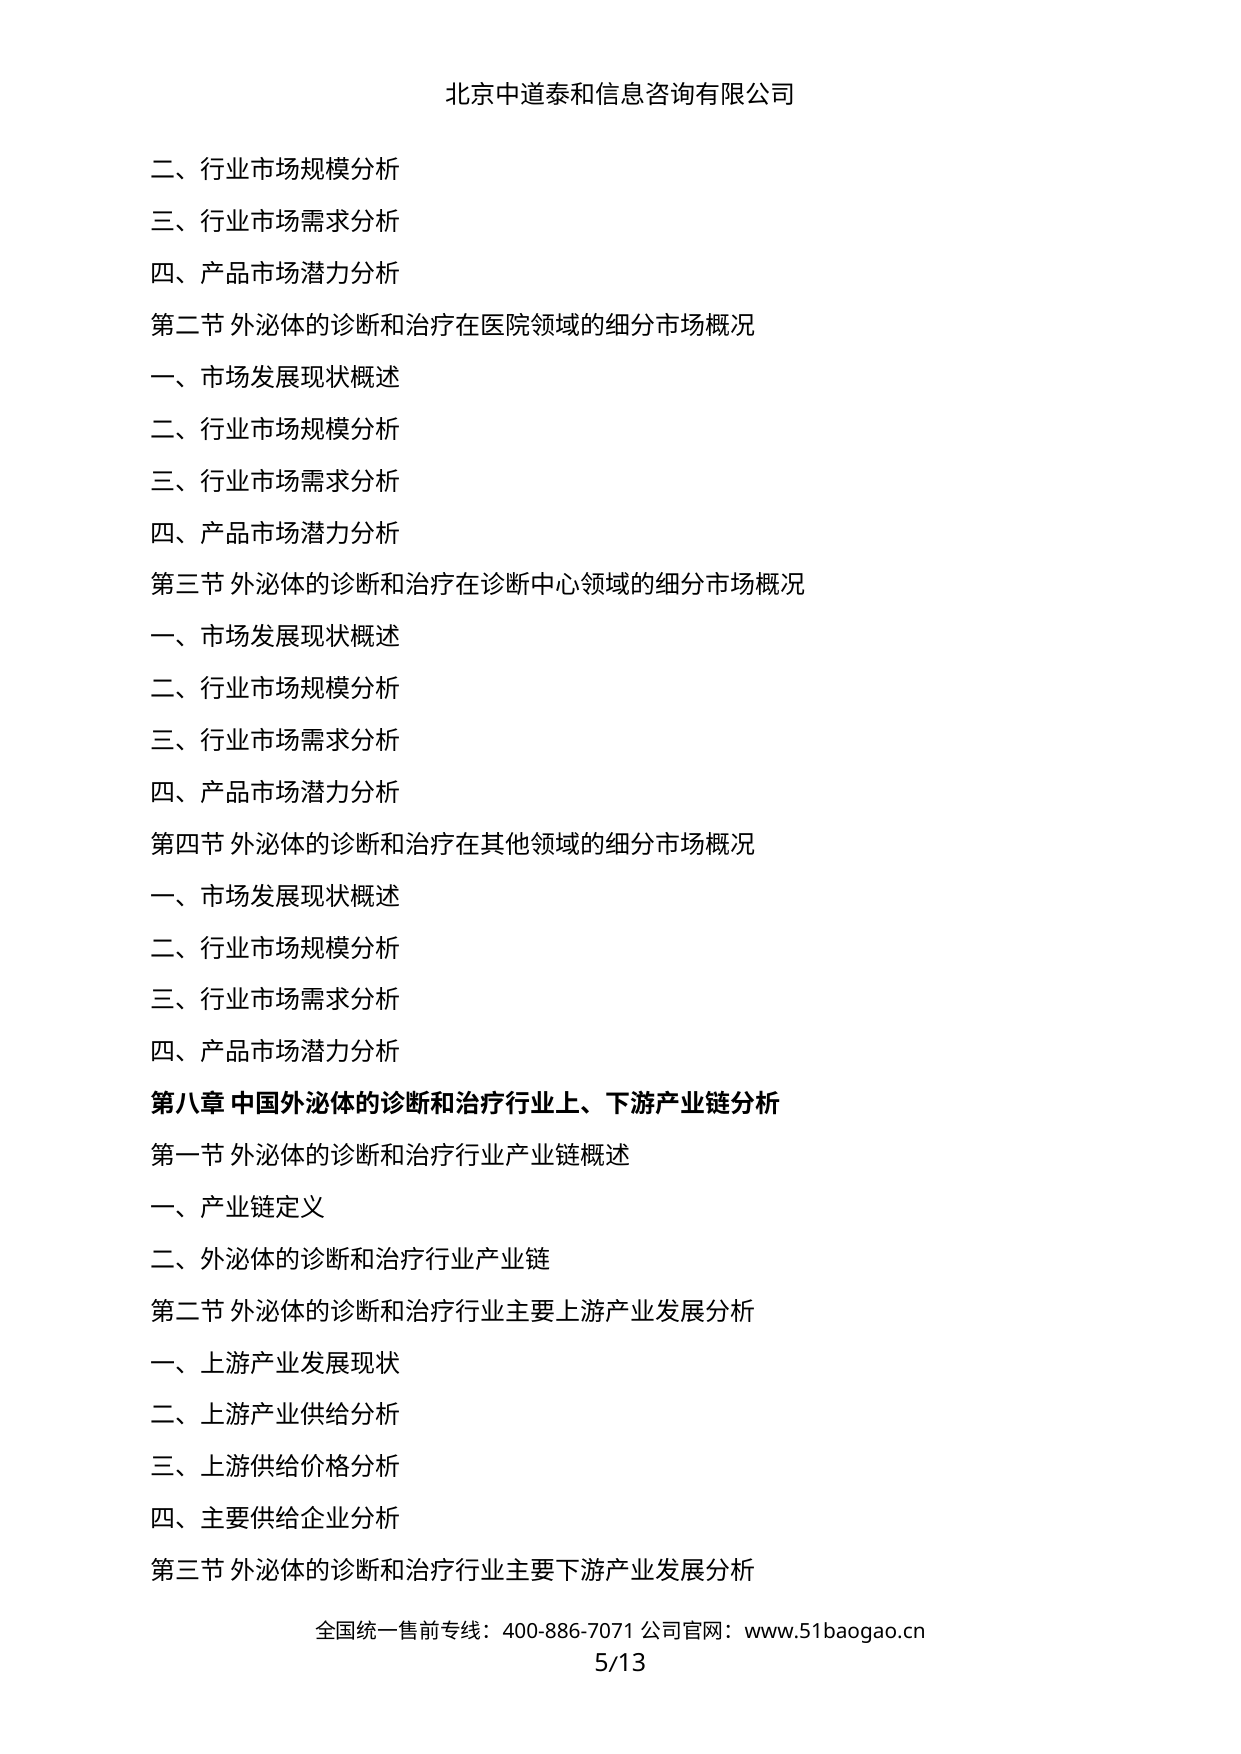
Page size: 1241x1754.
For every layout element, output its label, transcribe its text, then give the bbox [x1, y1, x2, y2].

text 第二节 外泌体的诊断和治疗行业主要上游产业发展分析 [150, 1291, 1090, 1327]
text 四、产品市场潜力分析 [150, 254, 1090, 290]
text 二、行业市场规模分析 [150, 928, 1090, 964]
text 三、行业市场需求分析 [150, 461, 1090, 497]
text 三、行业市场需求分析 [150, 202, 1090, 238]
text 一、市场发展现状概述 [150, 876, 1090, 912]
text 第二节 外泌体的诊断和治疗在医院领域的细分市场概况 [150, 306, 1090, 342]
text 四、产品市场潜力分析 [150, 772, 1090, 809]
text 二、上游产业供给分析 [150, 1395, 1090, 1431]
text 二、行业市场规模分析 [150, 150, 1090, 186]
text 一、产业链定义 [150, 1187, 1090, 1224]
text 第一节 外泌体的诊断和治疗行业产业链概述 [150, 1136, 1090, 1172]
text 一、上游产业发展现状 [150, 1343, 1090, 1379]
text 第四节 外泌体的诊断和治疗在其他领域的细分市场概况 [150, 824, 1090, 861]
text 一、市场发展现状概述 [150, 617, 1090, 653]
text 二、行业市场规模分析 [150, 669, 1090, 705]
text 二、行业市场规模分析 [150, 409, 1090, 446]
text 二、外泌体的诊断和治疗行业产业链 [150, 1239, 1090, 1276]
text 一、市场发展现状概述 [150, 357, 1090, 394]
text 四、产品市场潜力分析 [150, 1032, 1090, 1068]
text 三、行业市场需求分析 [150, 721, 1090, 757]
text 四、产品市场潜力分析 [150, 513, 1090, 549]
text 三、上游供给价格分析 [150, 1447, 1090, 1483]
text 第三节 外泌体的诊断和治疗行业主要下游产业发展分析 [150, 1551, 1090, 1587]
text 四、主要供给企业分析 [150, 1499, 1090, 1535]
text 第八章 中国外泌体的诊断和治疗行业上、下游产业链分析 [150, 1084, 1090, 1120]
text 第三节 外泌体的诊断和治疗在诊断中心领域的细分市场概况 [150, 565, 1090, 601]
text 三、行业市场需求分析 [150, 980, 1090, 1016]
